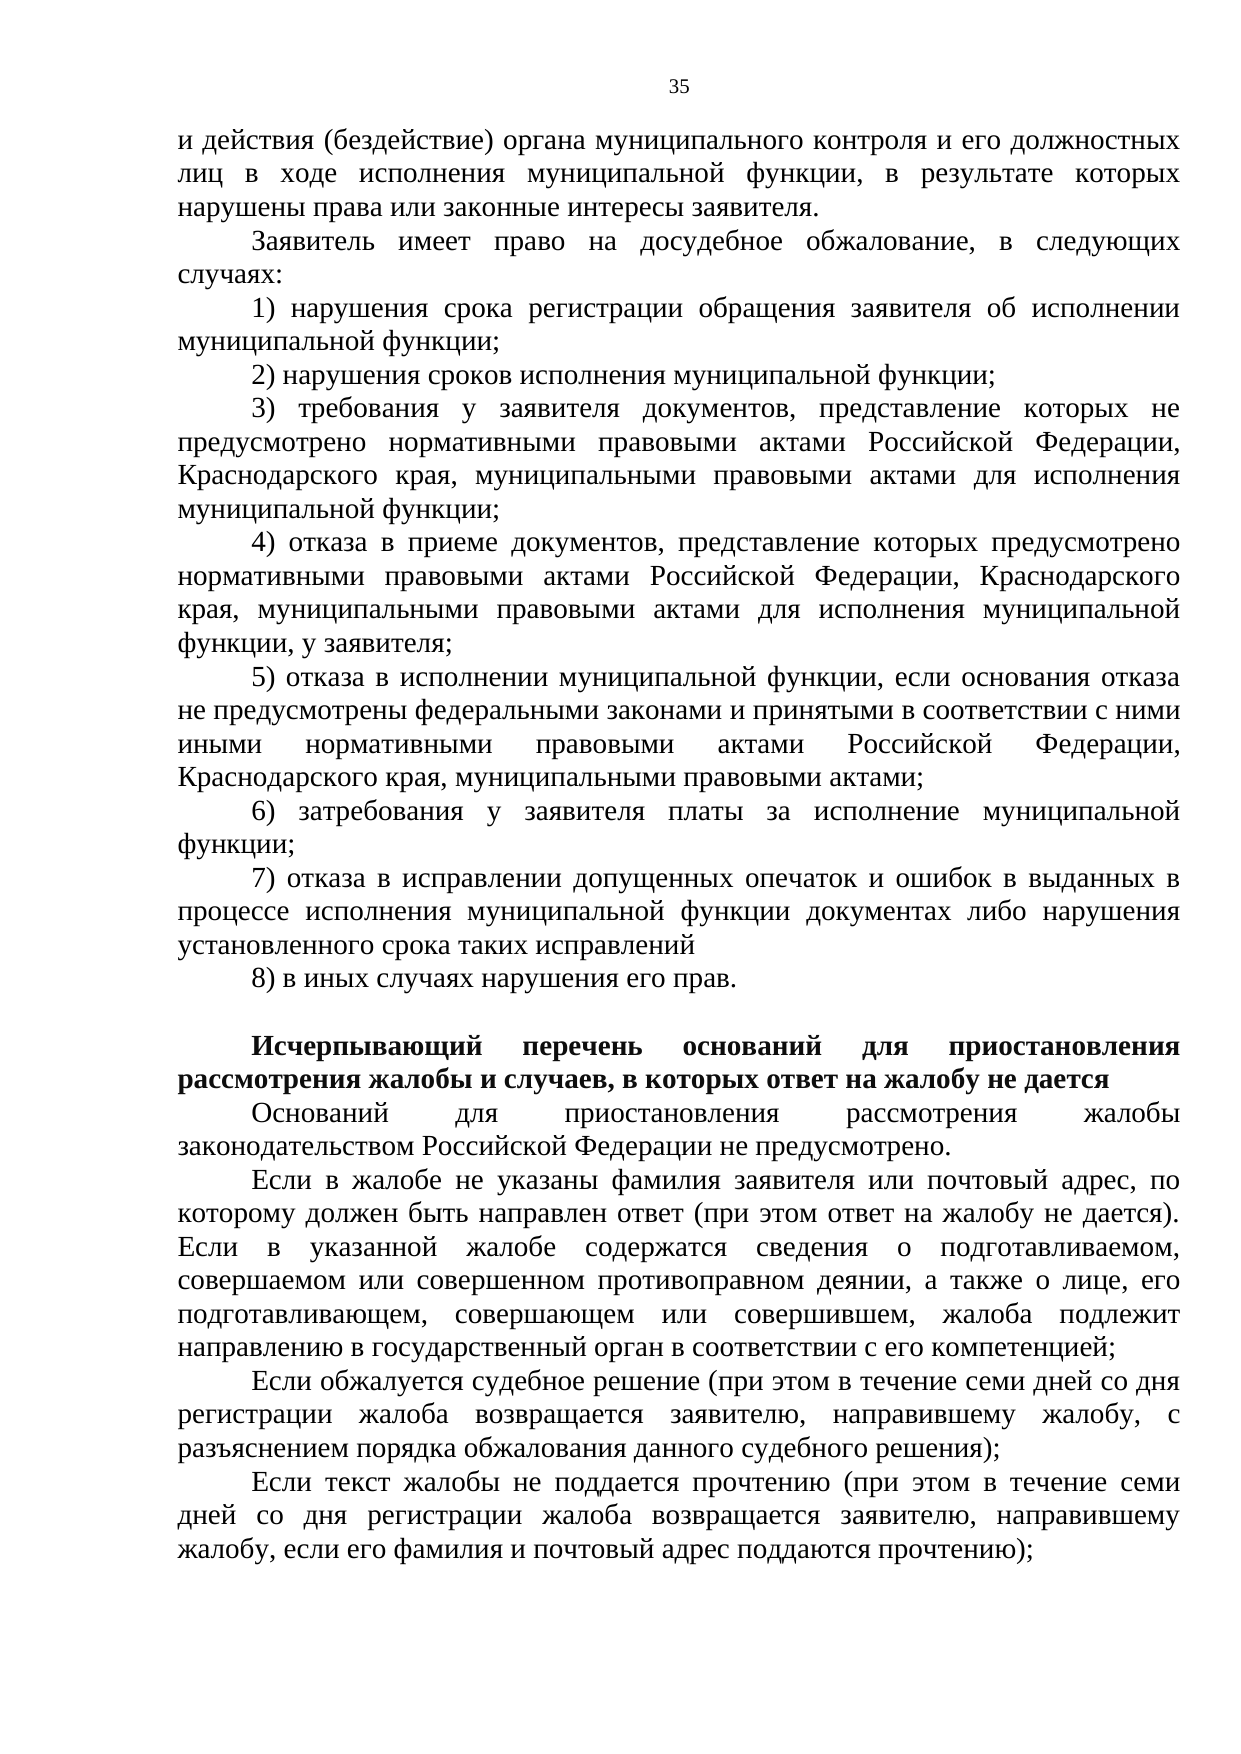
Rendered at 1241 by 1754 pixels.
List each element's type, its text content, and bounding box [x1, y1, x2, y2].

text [177, 122, 1181, 223]
text Если в жалобе не указаны фамилия заявителя или почтовый адрес, по которому должен быть направлен ответ (при этом ответ на жалобу не дается). Если в указанной жалобе содержатся сведения о подготавливаемом, совершаемом или совершенном противоправном деянии, а также о лице, его подготавливающем, совершающем или совершившем, жалоба подлежит направлению в государственный орган в соответствии с его компетенцией; [177, 1162, 1181, 1363]
text Если обжалуется судебное решение (при этом в течение семи дней со дня регистрации жалоба возвращается заявителю, направившему жалобу, с разъяснением порядка обжалования данного судебного решения); [177, 1363, 1181, 1464]
text 2) нарушения сроков исполнения муниципальной функции; [177, 357, 1181, 390]
text Заявитель имеет право на досудебное обжалование, в следующих случаях: [177, 223, 1181, 290]
text 6) затребования у заявителя платы за исполнение муниципальной функции; [177, 793, 1181, 860]
text 7) отказа в исправлении допущенных опечаток и ошибок в выданных в процессе исполнения муниципальной функции документах либо нарушения установленного срока таких исправлений [177, 860, 1181, 961]
text Оснований для приостановления рассмотрения жалобы законодательством Российской Федерации не предусмотрено. [177, 1095, 1181, 1162]
text Если текст жалобы не поддается прочтению (при этом в течение семи дней со дня регистрации жалоба возвращается заявителю, направившему жалобу, если его фамилия и почтовый адрес поддаются прочтению); [177, 1464, 1181, 1564]
text 4) отказа в приеме документов, представление которых предусмотрено нормативными правовыми актами Российской Федерации, Краснодарского края, муниципальными правовыми актами для исполнения муниципальной функции, у заявителя; [177, 524, 1181, 659]
text 1) нарушения срока регистрации обращения заявителя об исполнении муниципальной функции; [177, 290, 1181, 357]
text 3) требования у заявителя документов, представление которых не предусмотрено нормативными правовыми актами Российской Федерации, Краснодарского края, муниципальными правовыми актами для исполнения муниципальной функции; [177, 390, 1181, 524]
text 5) отказа в исполнении муниципальной функции, если основания отказа не предусмотрены федеральными законами и принятыми в соответствии с ними иными нормативными правовыми актами Российской Федерации, Краснодарского края, муниципальными правовыми актами; [177, 659, 1181, 793]
text 8) в иных случаях нарушения его прав. [177, 961, 1181, 994]
text Исчерпывающий перечень оснований для приостановления рассмотрения жалобы и случаев, в которых ответ на жалобу не дается [177, 1028, 1181, 1095]
